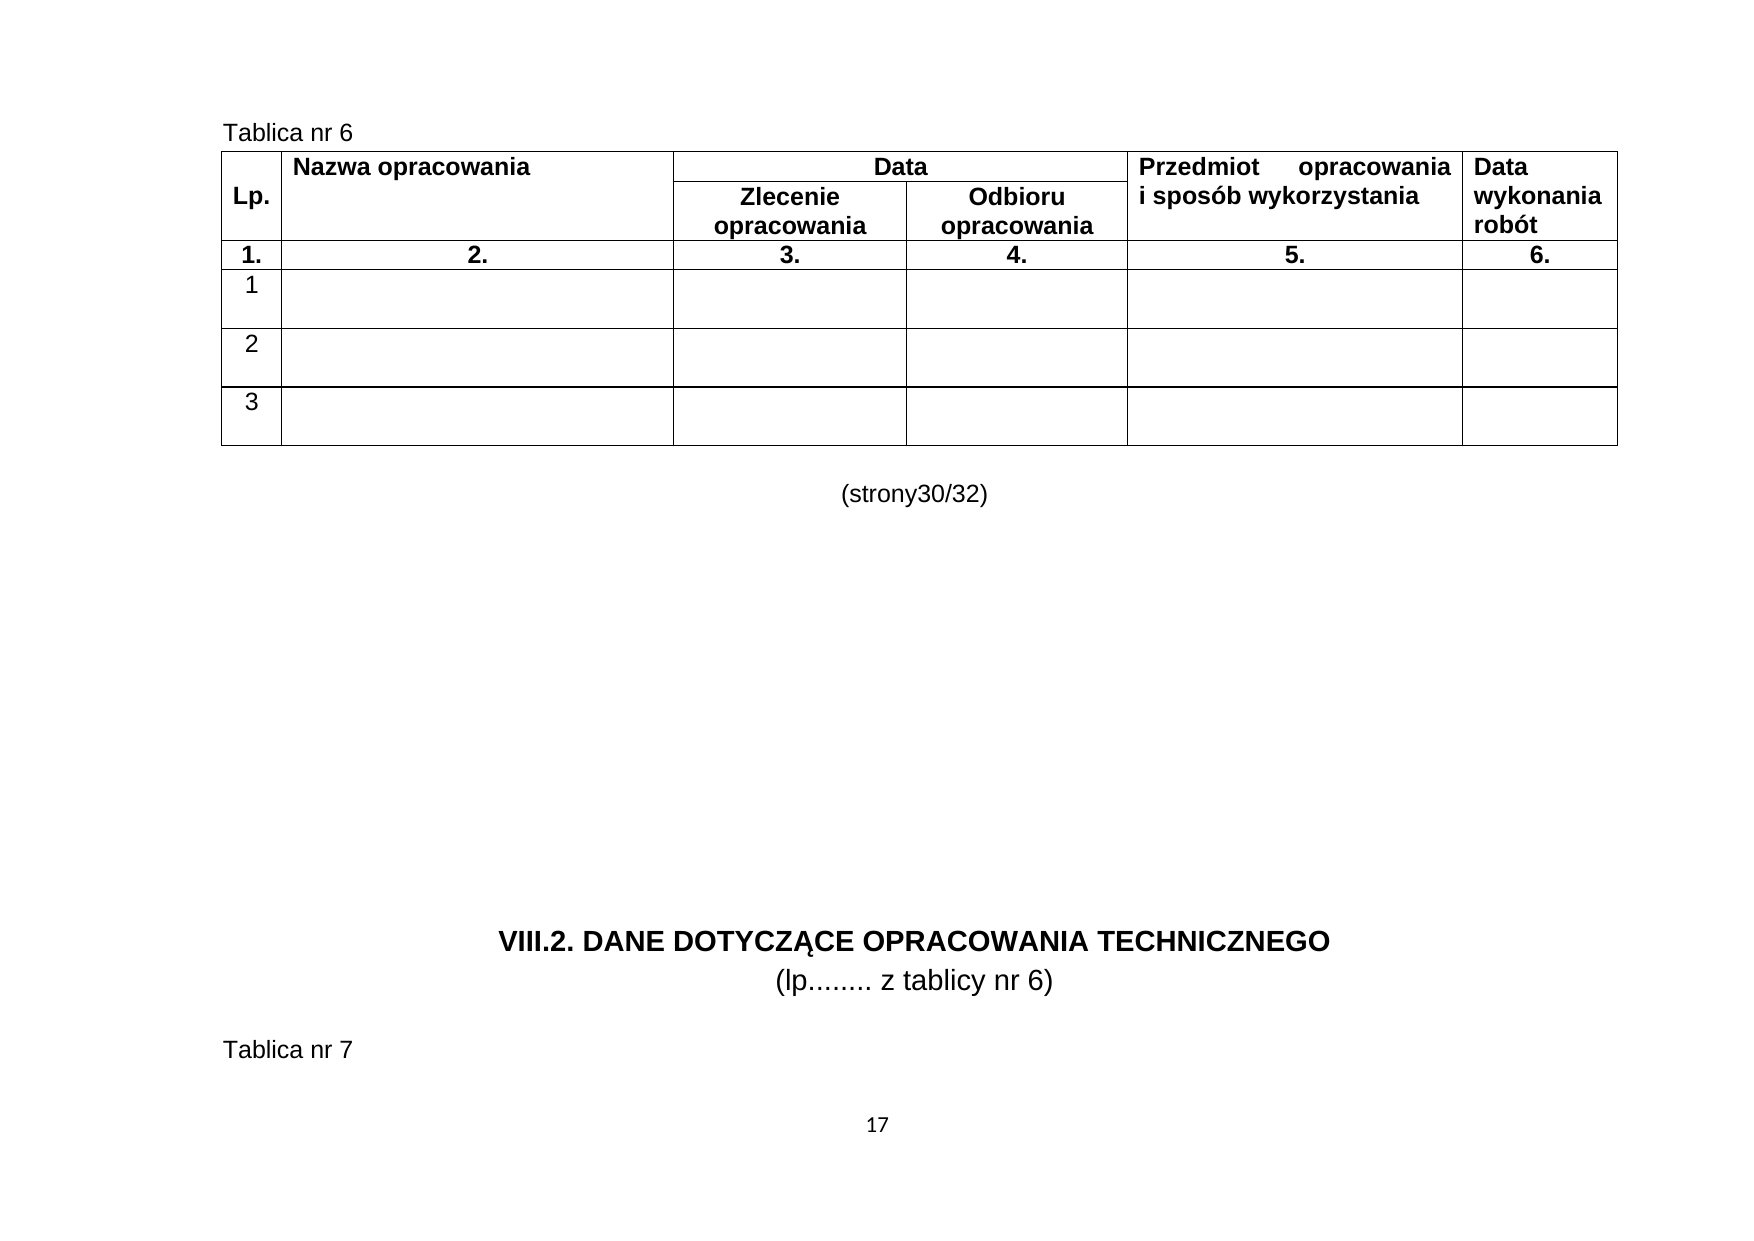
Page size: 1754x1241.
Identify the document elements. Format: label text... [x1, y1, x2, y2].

table_header Data wykonania robót [1463, 152, 1617, 239]
table_cell [282, 388, 673, 445]
list (lp........ z tablicy nr 6) [223, 963, 1606, 997]
list VIII.2. DANE DOTYCZĄCE OPRACOWANIA TECHNICZNEGO [223, 924, 1606, 958]
table_cell 5. [1128, 241, 1462, 269]
table_cell 1 [222, 270, 281, 328]
table_header Nazwa opracowania [282, 152, 673, 239]
table_cell [907, 270, 1127, 328]
table_cell 2. [282, 241, 673, 269]
table_cell [1463, 329, 1617, 386]
list Tablica nr 7 [223, 1034, 1606, 1063]
table_cell [674, 388, 906, 445]
list Tablica nr 6 [223, 118, 1606, 147]
table_cell [1128, 388, 1462, 445]
table_cell [1463, 270, 1617, 328]
table_cell [907, 329, 1127, 386]
table_cell [674, 270, 906, 328]
table_cell [907, 388, 1127, 445]
table_cell [282, 329, 673, 386]
table_cell [282, 270, 673, 328]
table_cell 6. [1463, 241, 1617, 269]
table_cell [1128, 329, 1462, 386]
table_cell 1. [222, 241, 281, 269]
table_cell 4. [907, 241, 1127, 269]
table_cell [1128, 270, 1462, 328]
table_cell 3. [674, 241, 906, 269]
table_header Lp. [222, 152, 281, 239]
table_cell Zlecenie opracowania [674, 182, 906, 239]
table_header Data [674, 152, 1127, 181]
list (strony30/32) [223, 479, 1606, 508]
table_cell [674, 329, 906, 386]
table_cell 3 [222, 388, 281, 445]
table_cell [1463, 388, 1617, 445]
table_cell Odbioru opracowania [907, 182, 1127, 239]
table_cell 2 [222, 329, 281, 386]
table_header Przedmiot opracowania i sposób wykorzystania [1128, 152, 1462, 239]
